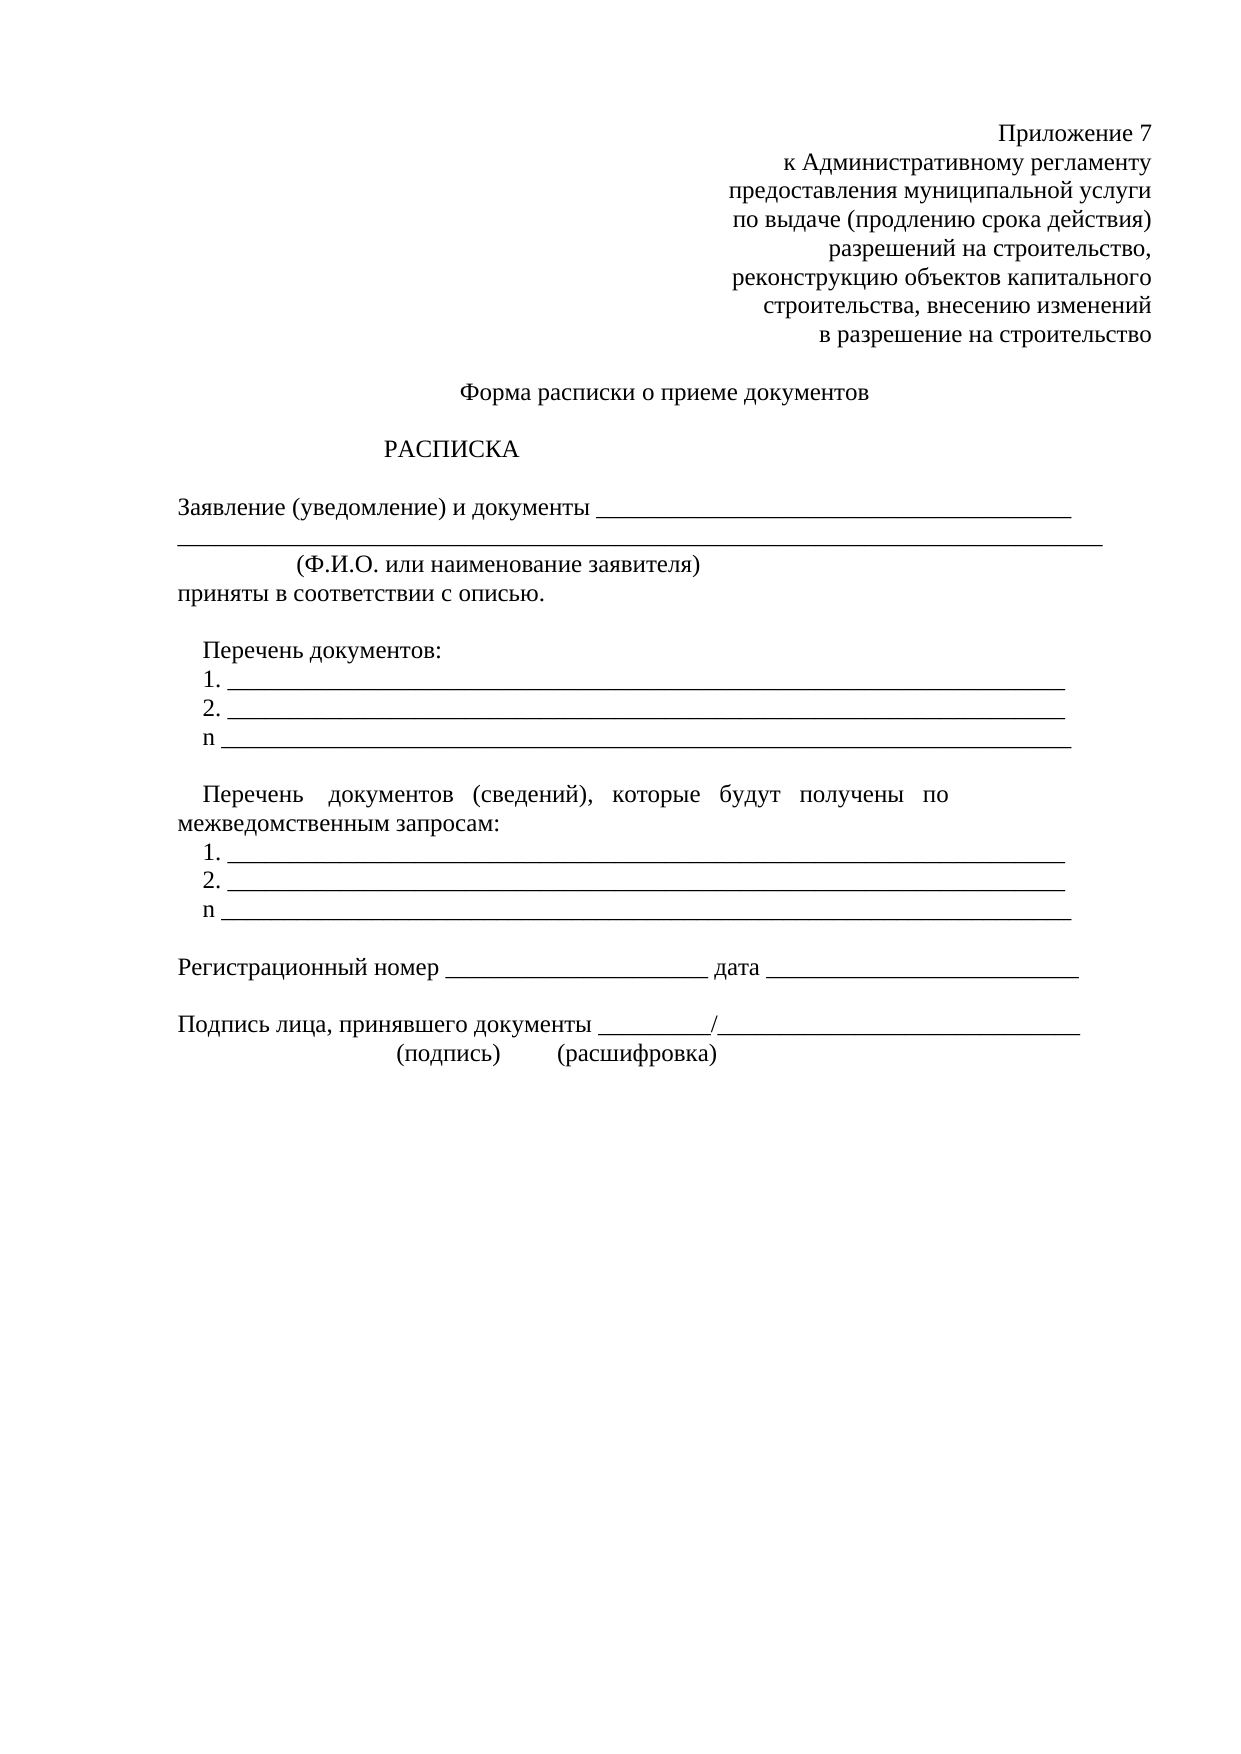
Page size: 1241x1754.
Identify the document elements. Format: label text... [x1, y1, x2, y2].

text n ____________________________________________________________________ [177, 722, 1152, 751]
text строительства, внесению изменений [177, 291, 1152, 319]
text реконструкцию объектов капитального [177, 262, 1152, 291]
text Приложение 7 [177, 118, 1152, 147]
text 2. ___________________________________________________________________ [177, 866, 1152, 894]
text Регистрационный номер _____________________ дата _________________________ [177, 952, 1152, 981]
text __________________________________________________________________________ [177, 521, 1152, 549]
text РАСПИСКА [177, 434, 1152, 463]
text приняты в соответствии с описью. [177, 578, 1152, 607]
text по выдаче (продлению срока действия) [177, 204, 1152, 233]
text Перечень документов (сведений), которые будут получены по [177, 779, 1152, 808]
text предоставления муниципальной услуги [177, 176, 1152, 204]
text к Административному регламенту [177, 147, 1152, 176]
text Заявление (уведомление) и документы ______________________________________ [177, 492, 1152, 521]
text разрешений на строительство, [177, 233, 1152, 262]
text в разрешение на строительство [177, 319, 1152, 348]
text Подпись лица, принявшего документы _________/_____________________________ [177, 1009, 1152, 1038]
text 1. ___________________________________________________________________ [177, 664, 1152, 693]
text межведомственным запросам: [177, 808, 1152, 837]
text 1. ___________________________________________________________________ [177, 837, 1152, 866]
text (подпись) (расшифровка) [177, 1038, 1152, 1067]
text Перечень документов: [177, 636, 1152, 664]
text (Ф.И.О. или наименование заявителя) [177, 549, 1152, 578]
text Форма расписки о приеме документов [177, 377, 1152, 406]
text n ____________________________________________________________________ [177, 894, 1152, 923]
text 2. ___________________________________________________________________ [177, 693, 1152, 722]
